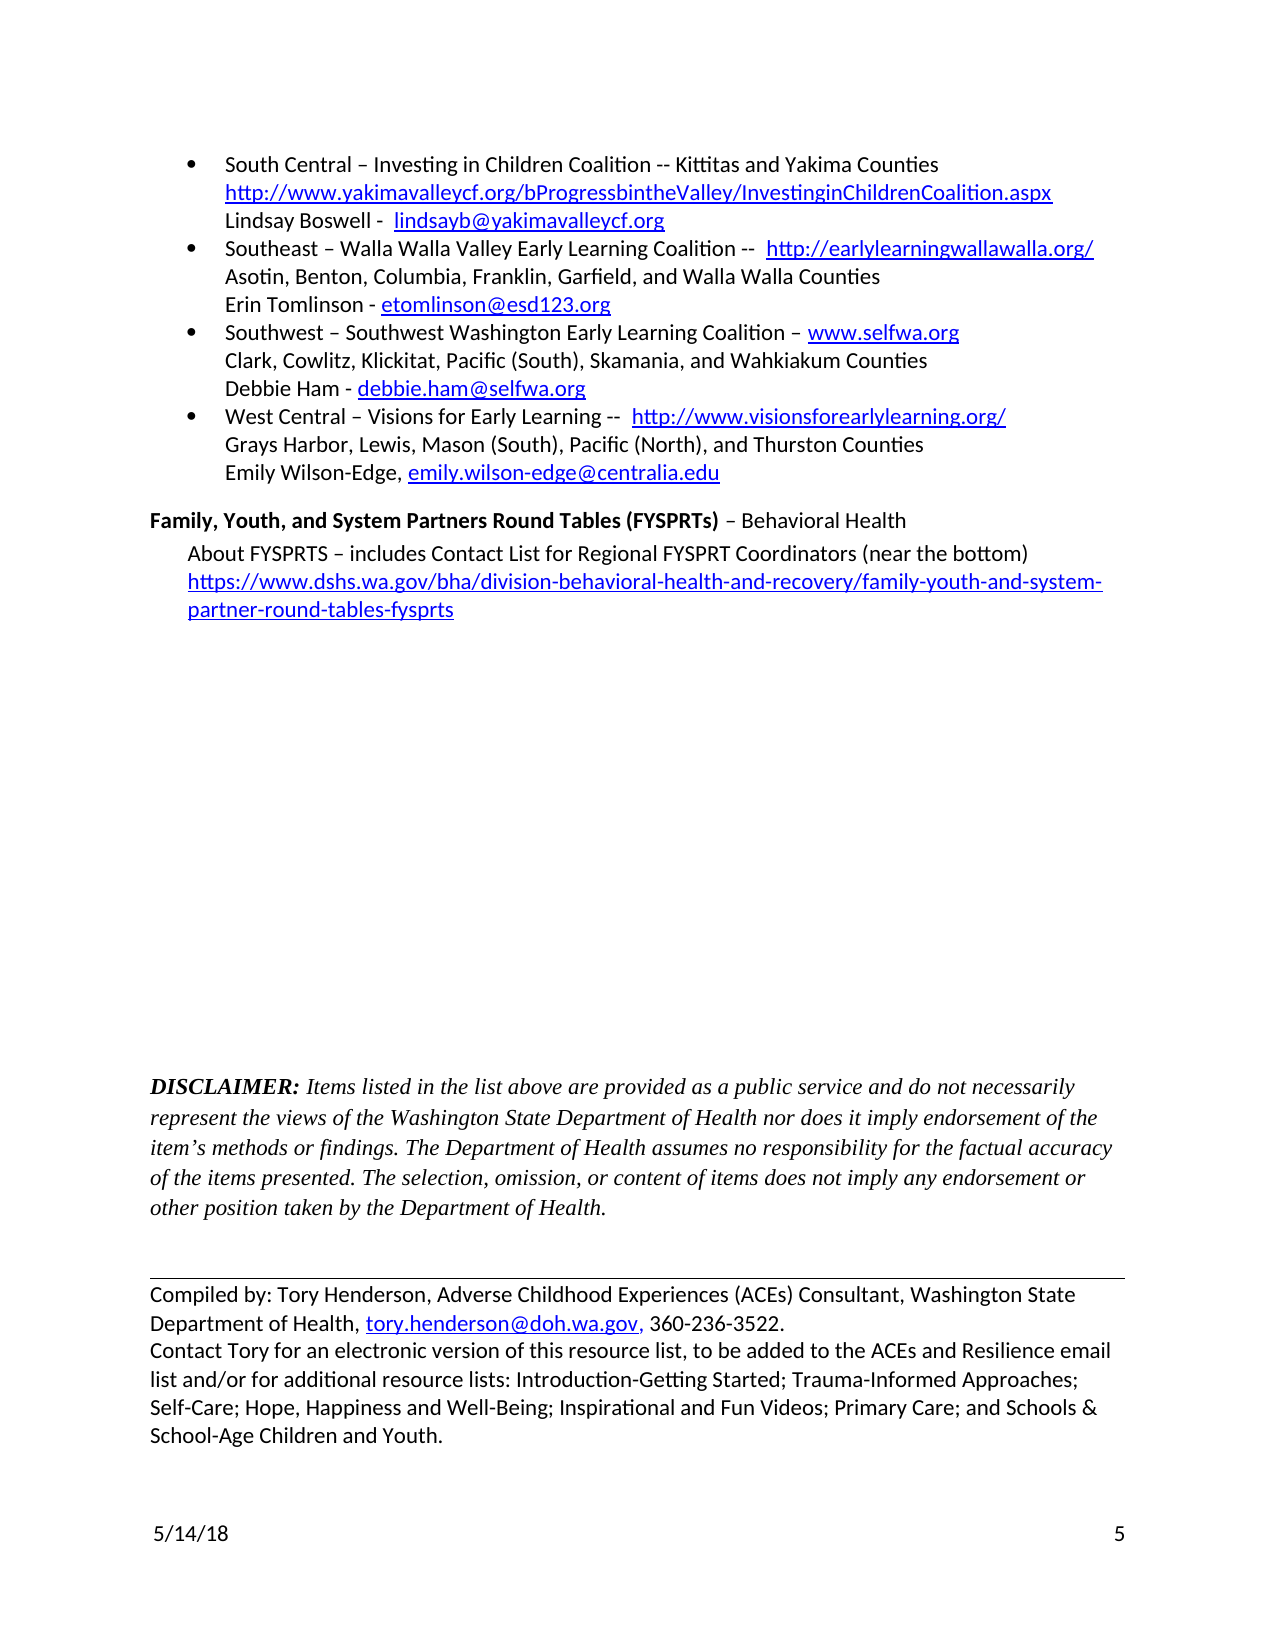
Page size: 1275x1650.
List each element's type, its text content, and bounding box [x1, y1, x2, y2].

list West Central – Visions for Early Learning -- http://www.visionsforearlylearning.org/ [187, 402, 1125, 430]
text Compiled by: Tory Henderson, Adverse Childhood Experiences (ACEs) Consultant, Washington State Department of Health, tory.henderson@doh.wa.gov, 360-236-3522. [150, 1279, 1125, 1337]
text About FYSPRTS – includes Contact List for Regional FYSPRT Coordinators (near the bottom) [187, 539, 1125, 567]
list Asotin, Benton, Columbia, Franklin, Garfield, and Walla Walla Counties [225, 262, 1125, 290]
text Debbie Ham - debbie.ham@selfwa.org [150, 374, 1125, 402]
list Southwest – Southwest Washington Early Learning Coalition – www.selfwa.org [187, 318, 1125, 346]
list Grays Harbor, Lewis, Mason (South), Pacific (North), and Thurston Counties [225, 430, 1125, 458]
list Clark, Cowlitz, Klickitat, Pacific (South), Skamania, and Wahkiakum Counties [225, 346, 1125, 374]
list Lindsay Boswell - lindsayb@yakimavalleycf.org [225, 206, 1125, 234]
text DISCLAIMER: Items listed in the list above are provided as a public service and do not necessarily represent the views of the Washington State Department of Health nor does it imply endorsement of the item’s methods or findings. The Department of Health assumes no responsibility for the factual accuracy of the items presented. The selection, omission, or content of items does not imply any endorsement or other position taken by the Department of Health. [150, 1073, 1125, 1221]
list Southeast – Walla Walla Valley Early Learning Coalition -- http://earlylearningwallawalla.org/ [187, 234, 1125, 262]
text Family, Youth, and System Partners Round Tables (FYSPRTs) – Behavioral Health [150, 507, 1125, 534]
list Erin Tomlinson - etomlinson@esd123.org [225, 290, 1125, 318]
text Contact Tory for an electronic version of this resource list, to be added to the ACEs and Resilience email list and/or for additional resource lists: Introduction-Getting Started; Trauma-Informed Approaches; Self-Care; Hope, Happiness and Well-Being; Inspirational and Fun Videos; Primary Care; and Schools & School-Age Children and Youth. [150, 1337, 1125, 1449]
list South Central – Investing in Children Coalition -- Kittitas and Yakima Counties http://www.yakimavalleycf.org/bProgressbintheValley/InvestinginChildrenCoalition.aspx [187, 150, 1125, 206]
text https://www.dshs.wa.gov/bha/division-behavioral-health-and-recovery/family-youth-and-system-partner-round-tables-fysprts [187, 567, 1125, 623]
list Emily Wilson-Edge, emily.wilson-edge@centralia.edu [225, 458, 1125, 486]
